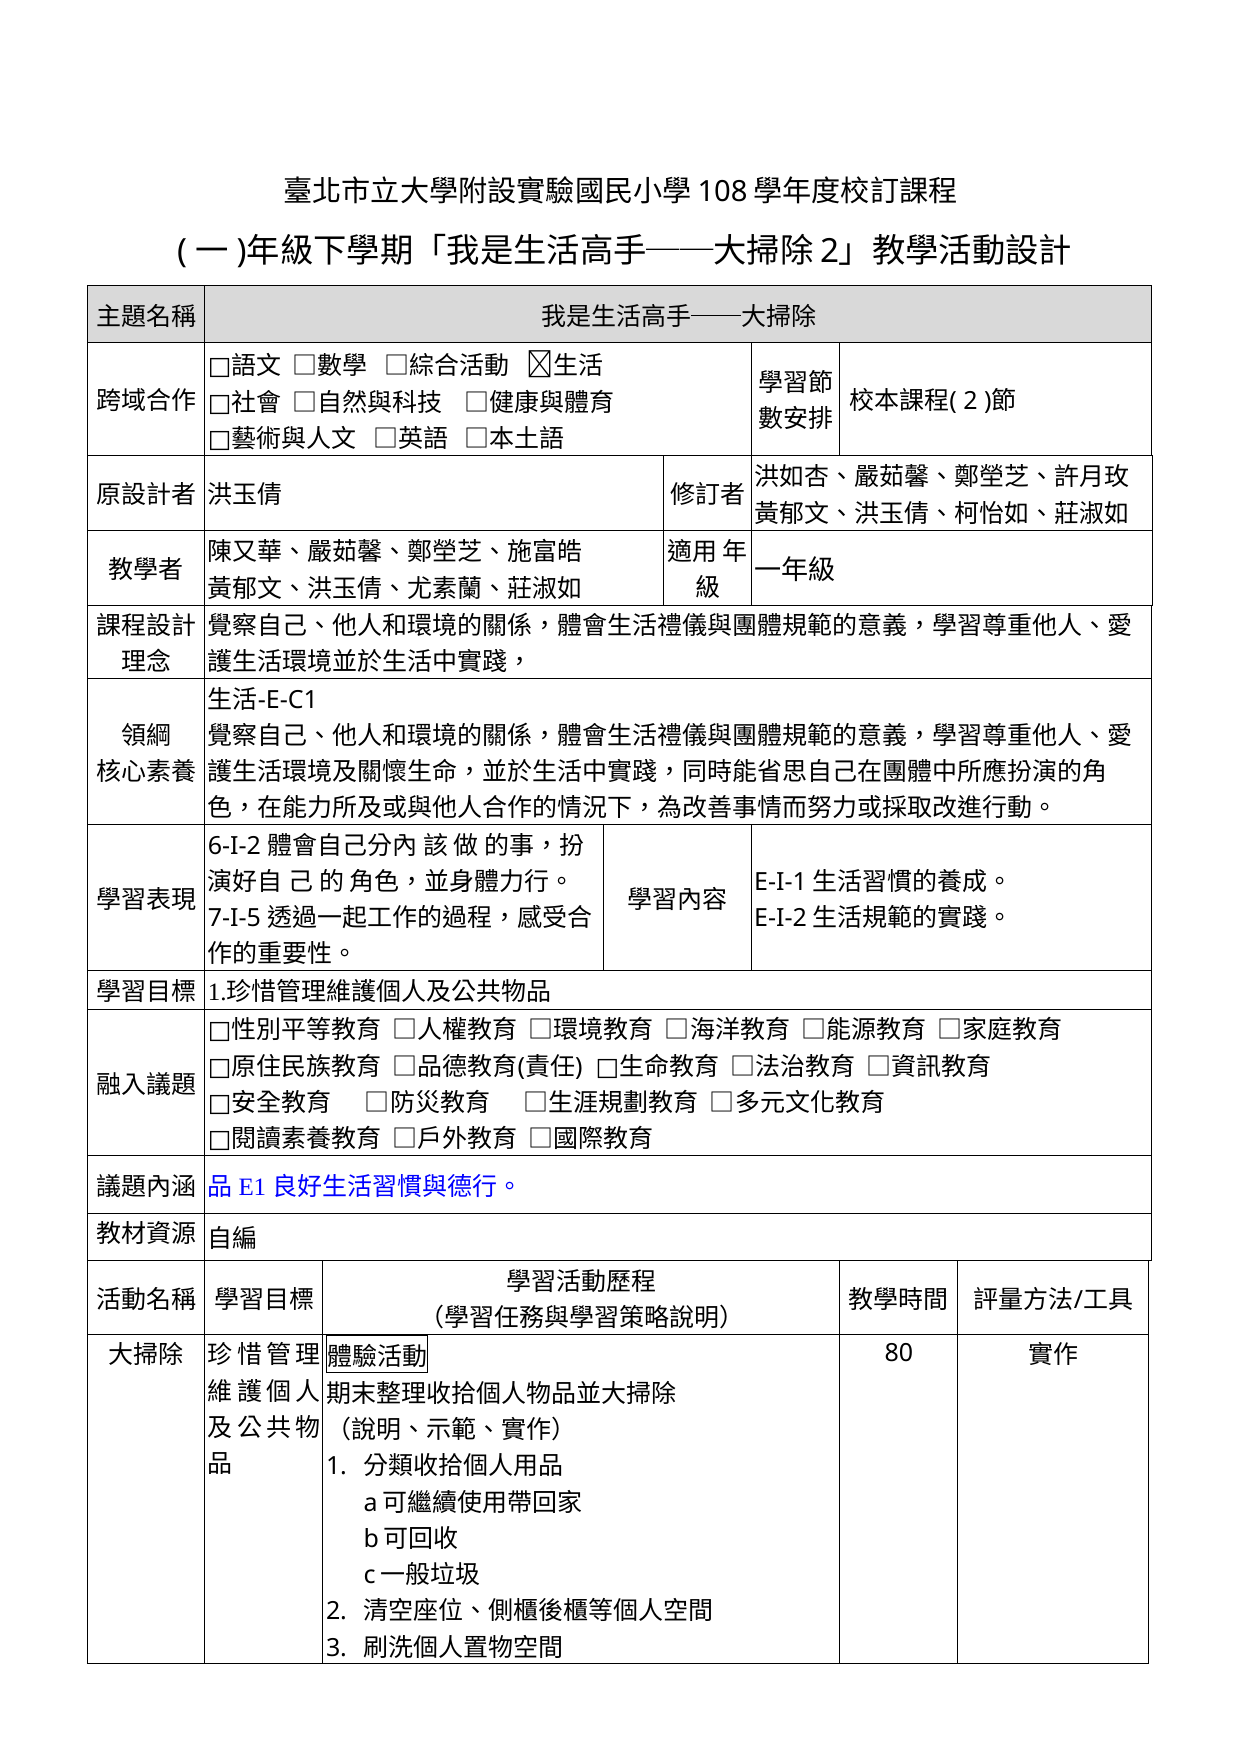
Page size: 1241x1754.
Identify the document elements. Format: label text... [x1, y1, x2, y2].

table_cell 適用 年級 [664, 531, 751, 604]
table_cell 學習表現 [88, 825, 204, 970]
table_cell 品 E1 良好生活習慣與德行。 [205, 1156, 1151, 1212]
table_cell 洪玉倩 [205, 456, 663, 530]
table_cell 洪如杏、嚴茹馨、鄭塋芝、許月玫 黃郁文、洪玉倩、柯怡如、莊淑如 [752, 456, 1152, 530]
table_cell 原設計者 [88, 456, 204, 530]
table_cell 校本課程( 2 )節 [840, 343, 1151, 455]
table_cell 修訂者 [664, 456, 751, 530]
table_cell 教材資源 [88, 1214, 204, 1260]
table_cell 陳又華、嚴茹馨、鄭塋芝、施富皓 黃郁文、洪玉倩、尤素蘭、莊淑如 [205, 531, 663, 604]
table_cell 學習內容 [604, 825, 751, 970]
table_cell 自編 [205, 1214, 1151, 1260]
table_cell 跨域合作 [88, 343, 204, 455]
table_cell 生活-E-C1 覺察自己、他人和環境的關係，體會生活禮儀與團體規範的意義，學習尊重他人、愛護生活環境及關懷生命，並於生活中實踐，同時能省思自己在團體中所應扮演的角色，在能力所及或與他人合作的情況下，為改善事情而努力或採取改進行動。 [205, 679, 1151, 824]
table_cell □語文 □數學 □綜合活動 生活 □社會 □自然與科技 □健康與體育 □藝術與人文 □英語 □本土語 [205, 343, 751, 455]
table_cell 一年級 [752, 531, 1152, 604]
table_cell 1.珍惜管理維護個人及公共物品 [205, 971, 1151, 1009]
table_cell 學習目標 [88, 971, 204, 1009]
table_cell 議題內涵 [88, 1156, 204, 1212]
table_cell 珍惜管理維護個人及公共物品 [205, 1335, 322, 1663]
title ( 一 )年級下學期「我是生活高手──大掃除2」教學活動設計 [89, 210, 1152, 285]
table_header 我是生活高手──大掃除 [205, 286, 1151, 342]
table_cell 6-I-2 體會自己分內 該 做 的事，扮演好自 己 的 角色，並身體力行。 7-I-5 透過一起工作的過程，感受合作的重要性。 [205, 825, 603, 970]
table_cell 領綱 核心素養 [88, 679, 204, 824]
table_cell 活動名稱 [88, 1261, 204, 1334]
table_cell 評量方法/工具 [958, 1261, 1148, 1334]
table_cell 教學時間 [840, 1261, 957, 1334]
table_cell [323, 1335, 839, 1663]
table_cell 覺察自己、他人和環境的關係，體會生活禮儀與團體規範的意義，學習尊重他人、愛護生活環境並於生活中實踐， [205, 606, 1151, 678]
table_cell 實作 [958, 1335, 1148, 1663]
table_header 主題名稱 [88, 286, 204, 342]
table_cell 融入議題 [88, 1010, 204, 1155]
table_cell 80 [840, 1335, 957, 1663]
table_cell E-I-1生活習慣的養成。 E-I-2生活規範的實踐。 [752, 825, 1151, 970]
text 臺北市立大學附設實驗國民小學108學年度校訂課程 [89, 164, 1152, 210]
table_cell 學習活動歷程 （學習任務與學習策略說明） [323, 1261, 839, 1334]
table_cell 教學者 [88, 531, 204, 604]
table_cell 學習節數安排 [752, 343, 839, 455]
table_cell □性別平等教育 □人權教育 □環境教育 □海洋教育 □能源教育 □家庭教育 □原住民族教育 □品德教育(責任) □生命教育 □法治教育 □資訊教育 □安全教育 □防災教育 □生涯規劃教育 □多元文化教育 □閱讀素養教育 □戶外教育 □國際教育 [205, 1010, 1151, 1155]
table_cell 課程設計理念 [88, 606, 204, 678]
table_cell 學習目標 [205, 1261, 322, 1334]
table_cell 大掃除 [88, 1335, 204, 1663]
